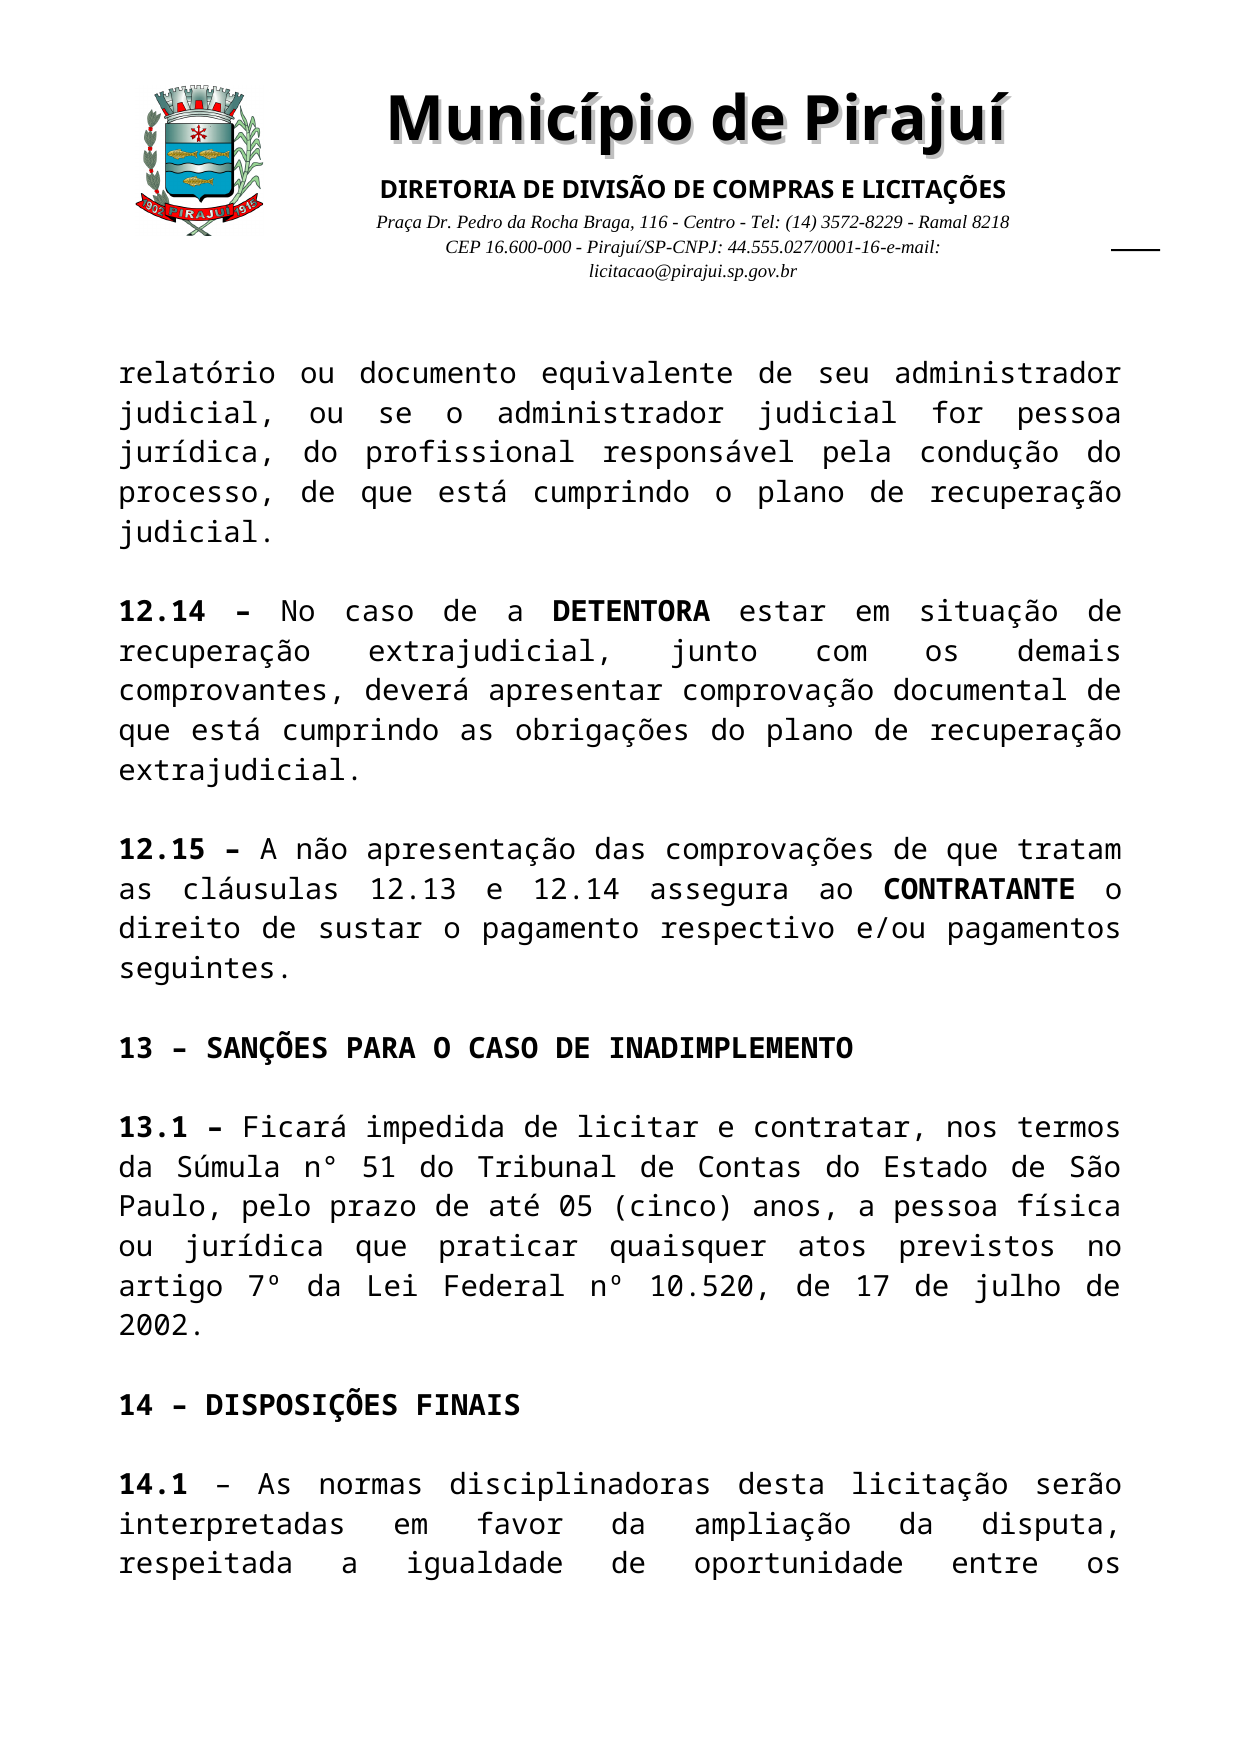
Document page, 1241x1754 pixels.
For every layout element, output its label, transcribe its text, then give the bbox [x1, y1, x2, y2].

text 12.14 – No caso de a DETENTORA estar em situação de recuperação extrajudicial, junto com os demais comprovantes, deverá apresentar comprovação documental de que está cumprindo as obrigações do plano de recuperação extrajudicial. [118, 590, 1122, 789]
text 12.15 – A não apresentação das comprovações de que tratam as cláusulas 12.13 e 12.14 assegura ao CONTRATANTE o direito de sustar o pagamento respectivo e/ou pagamentos seguintes. [118, 828, 1122, 987]
text 13.1 – Ficará impedida de licitar e contratar, nos termos da Súmula n° 51 do Tribunal de Contas do Estado de São Paulo, pelo prazo de até 05 (cinco) anos, a pessoa física ou jurídica que praticar quaisquer atos previstos no artigo 7º da Lei Federal nº 10.520, de 17 de julho de 2002. [118, 1106, 1122, 1344]
text 14 – DISPOSIÇÕES FINAIS [118, 1384, 1122, 1424]
text 13 – SANÇÕES PARA O CASO DE INADIMPLEMENTO [118, 1027, 1122, 1067]
picture [135, 85, 264, 236]
